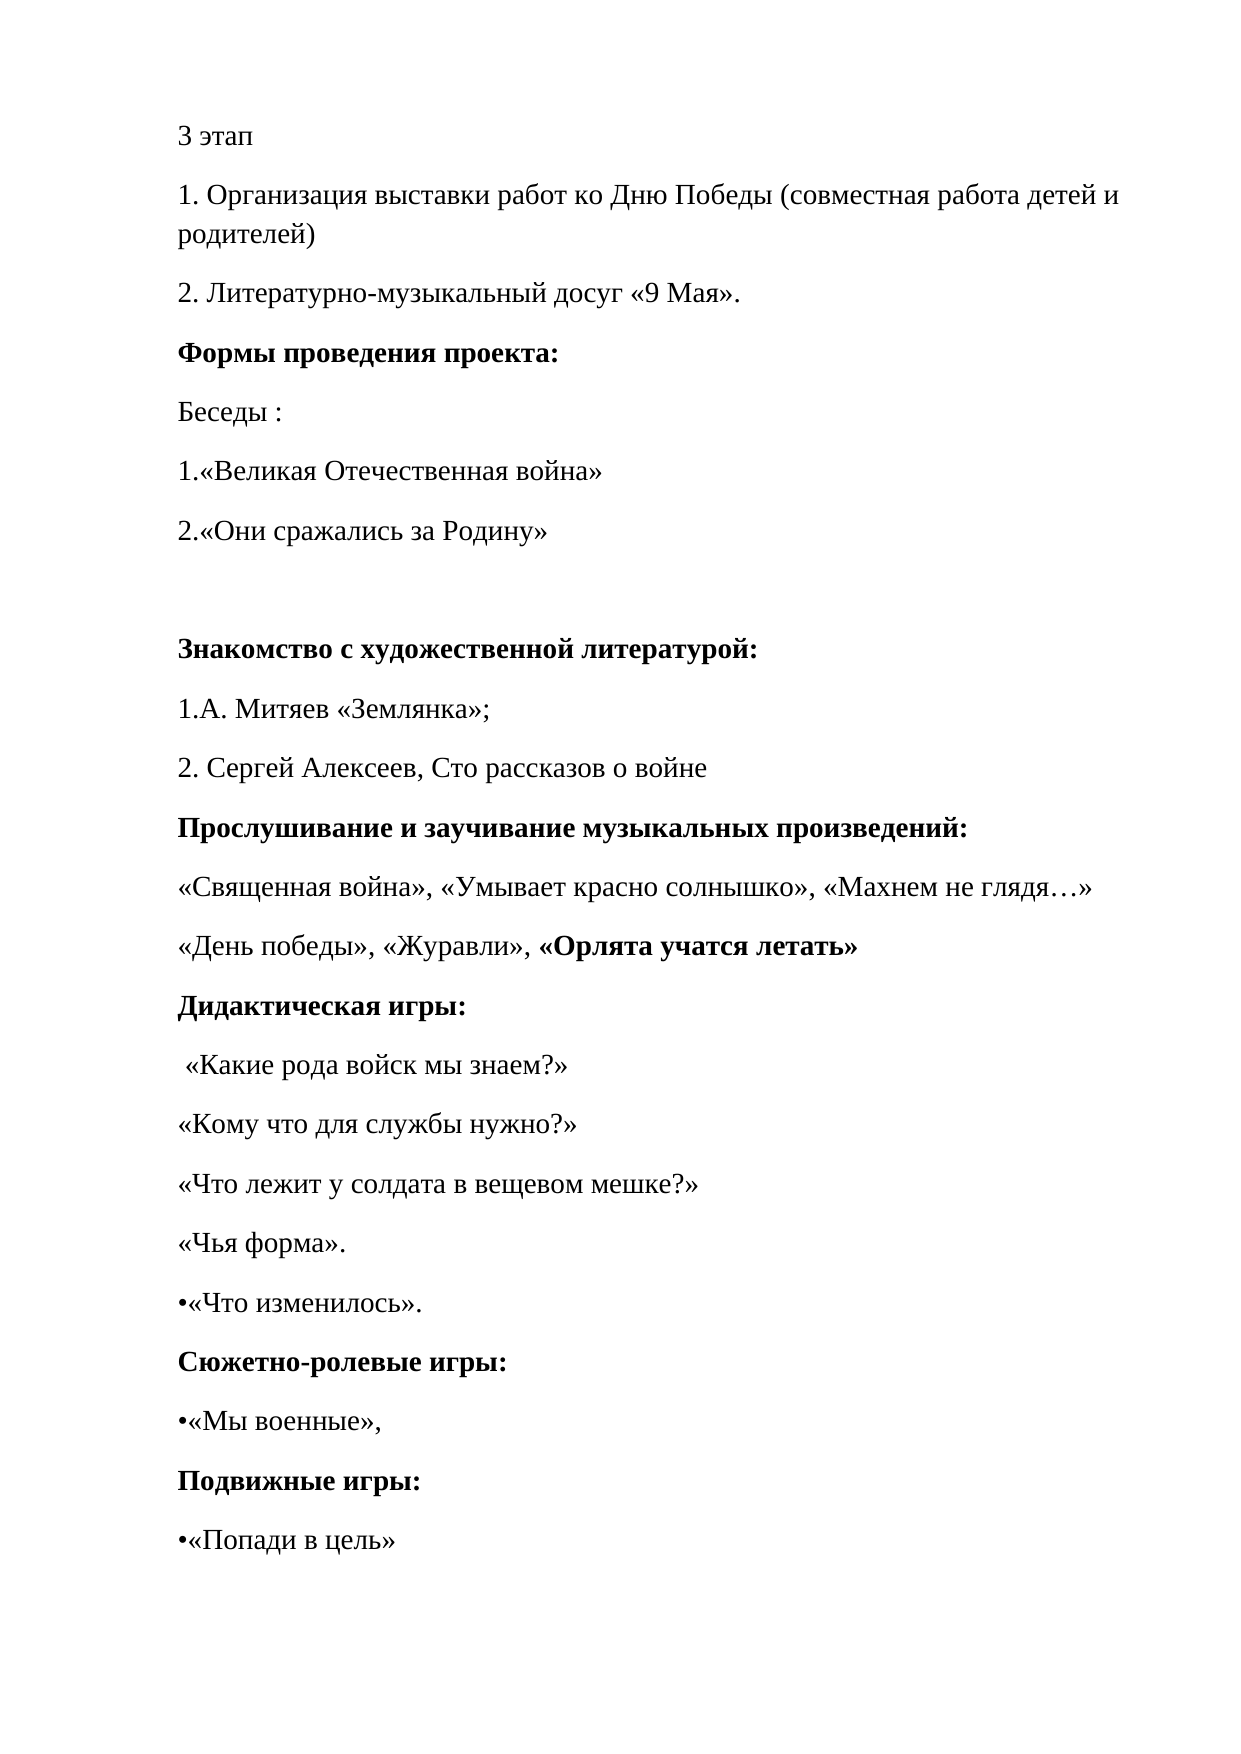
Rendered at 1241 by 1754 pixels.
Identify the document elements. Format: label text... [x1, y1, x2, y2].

text 2. Сергей Алексеев, Сто рассказов о войне [177, 750, 1152, 784]
text «Священная война», «Умывает красно солнышко», «Махнем не глядя…» [177, 869, 1152, 903]
text Подвижные игры: [177, 1463, 1152, 1496]
text •«Мы военные», [177, 1403, 1152, 1437]
text 1. Организация выставки работ ко Дню Победы (совместная работа детей и родителей) [177, 177, 1152, 249]
text 1.А. Митяев «Землянка»; [177, 691, 1152, 724]
text Знакомство с художественной литературой: [177, 632, 1152, 665]
text «День победы», «Журавли», «Орлята учатся летать» [177, 928, 1152, 962]
text «Кому что для службы нужно?» [177, 1107, 1152, 1140]
text Формы проведения проекта: [177, 335, 1152, 368]
text Беседы : [177, 394, 1152, 428]
text 2.«Они сражались за Родину» [177, 513, 1152, 546]
text «Что лежит у солдата в вещевом мешке?» [177, 1166, 1152, 1199]
text 2. Литературно-музыкальный досуг «9 Мая». [177, 275, 1152, 309]
text •«Что изменилось». [177, 1285, 1152, 1318]
text Прослушивание и заучивание музыкальных произведений: [177, 810, 1152, 843]
text «Какие рода войск мы знаем?» [177, 1047, 1152, 1081]
text 3 этап [177, 118, 1152, 152]
text Сюжетно-ролевые игры: [177, 1344, 1152, 1378]
text 1.«Великая Отечественная война» [177, 453, 1152, 487]
text Дидактическая игры: [177, 988, 1152, 1021]
text •«Попади в цель» [177, 1522, 1152, 1556]
text «Чья форма». [177, 1225, 1152, 1259]
